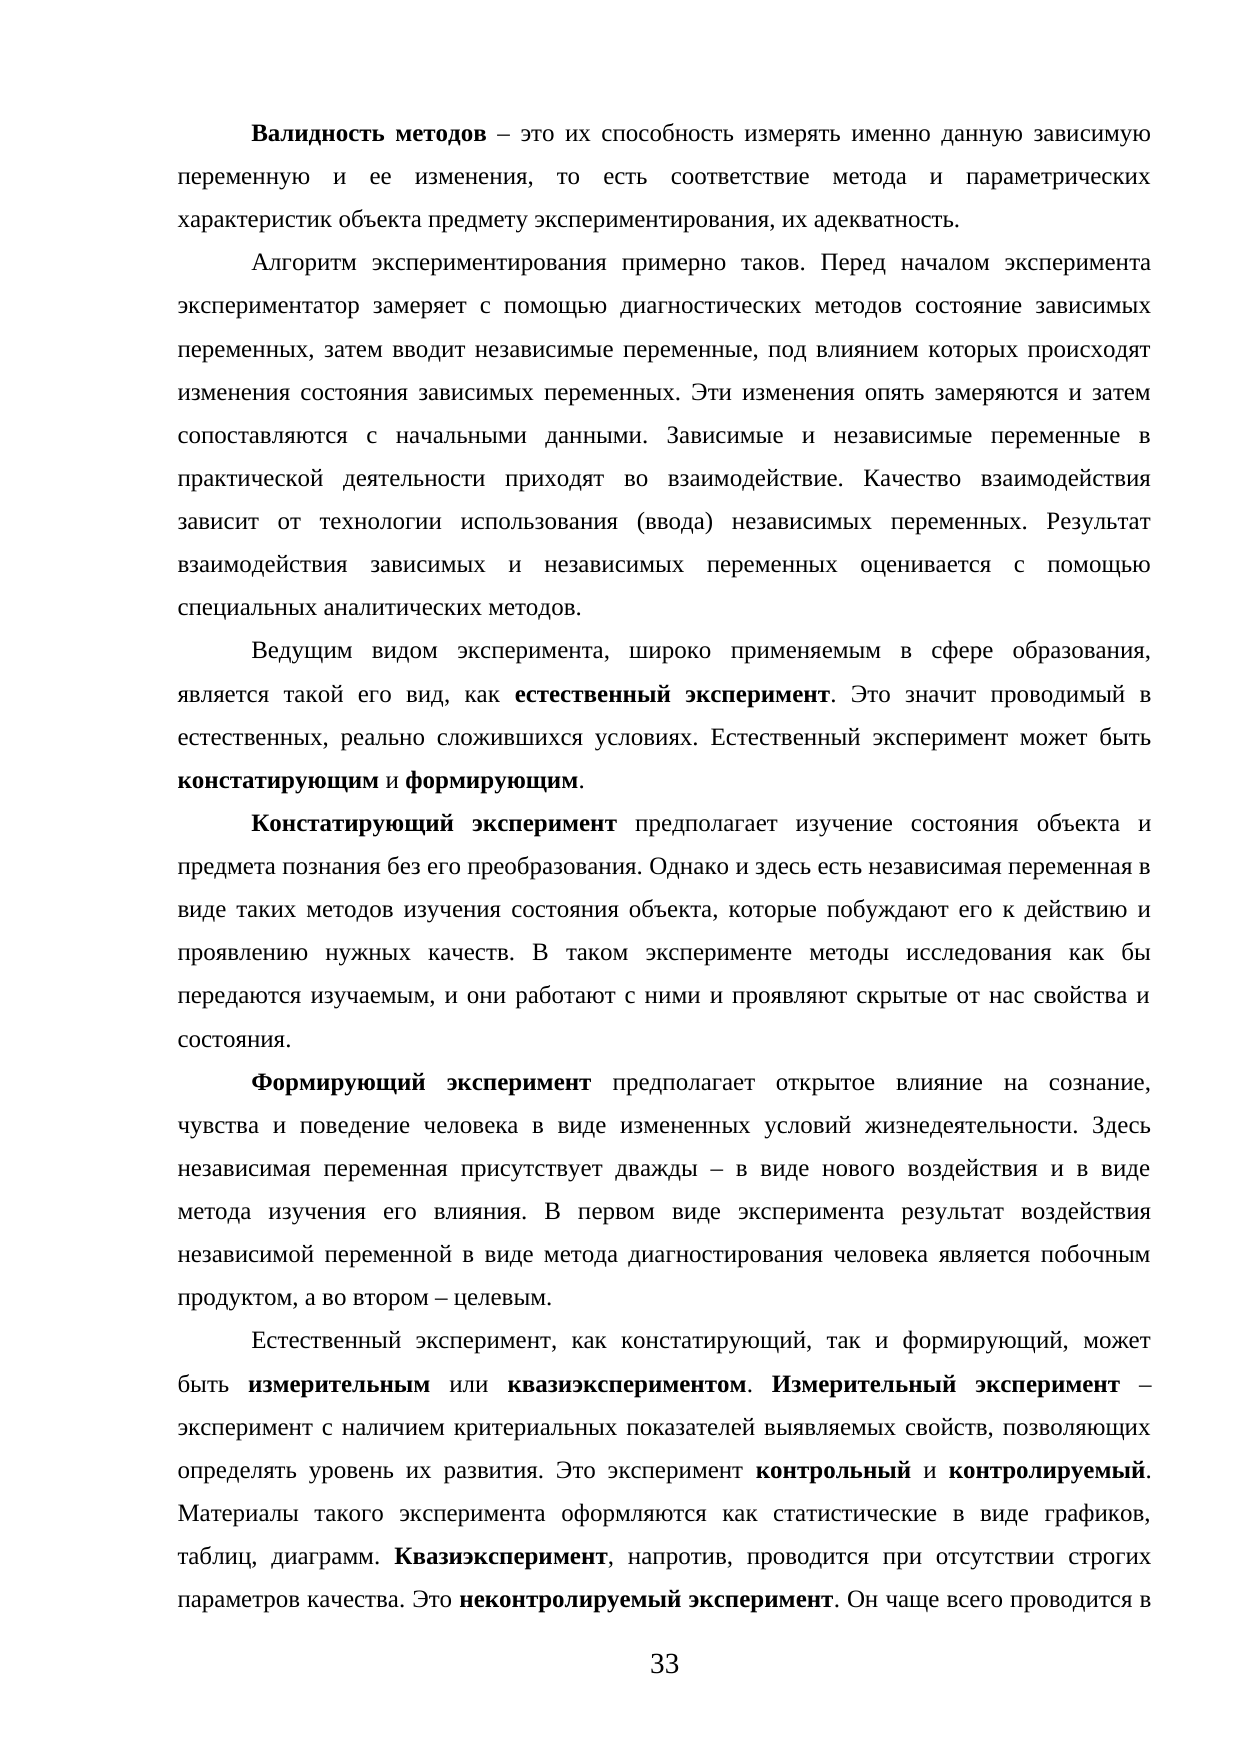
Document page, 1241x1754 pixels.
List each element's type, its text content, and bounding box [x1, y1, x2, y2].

text Валидность методов – это их способность измерять именно данную зависимую переменную и ее изменения, то есть соответствие метода и параметрических характеристик объекта предмету экспериментирования, их адекватность. [177, 118, 1152, 233]
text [177, 1326, 1152, 1613]
text Формирующий эксперимент предполагает открытое влияние на сознание, чувства и поведение человека в виде измененных условий жизнедеятельности. Здесь независимая переменная присутствует дважды – в виде нового воздействия и в виде метода изучения его влияния. В первом виде эксперимента результат воздействия независимой переменной в виде метода диагностирования человека является побочным продуктом, а во втором – целевым. [177, 1067, 1152, 1311]
text Алгоритм экспериментирования примерно таков. Перед началом эксперимента экспериментатор замеряет с помощью диагностических методов состояние зависимых переменных, затем вводит независимые переменные, под влиянием которых происходят изменения состояния зависимых переменных. Эти изменения опять замеряются и затем сопоставляются с начальными данными. Зависимые и независимые переменные в практической деятельности приходят во взаимодействие. Качество взаимодействия зависит от технологии использования (ввода) независимых переменных. Результат взаимодействия зависимых и независимых переменных оценивается с помощью специальных аналитических методов. [177, 247, 1152, 621]
text Ведущим видом эксперимента, широко применяемым в сфере образования, является такой его вид, как естественный эксперимент. Это значит проводимый в естественных, реально сложившихся условиях. Естественный эксперимент может быть констатирующим и формирующим. [177, 636, 1152, 794]
text Констатирующий эксперимент предполагает изучение состояния объекта и предмета познания без его преобразования. Однако и здесь есть независимая переменная в виде таких методов изучения состояния объекта, которые побуждают его к действию и проявлению нужных качеств. В таком эксперименте методы исследования как бы передаются изучаемым, и они работают с ними и проявляют скрытые от нас свойства и состояния. [177, 808, 1152, 1052]
